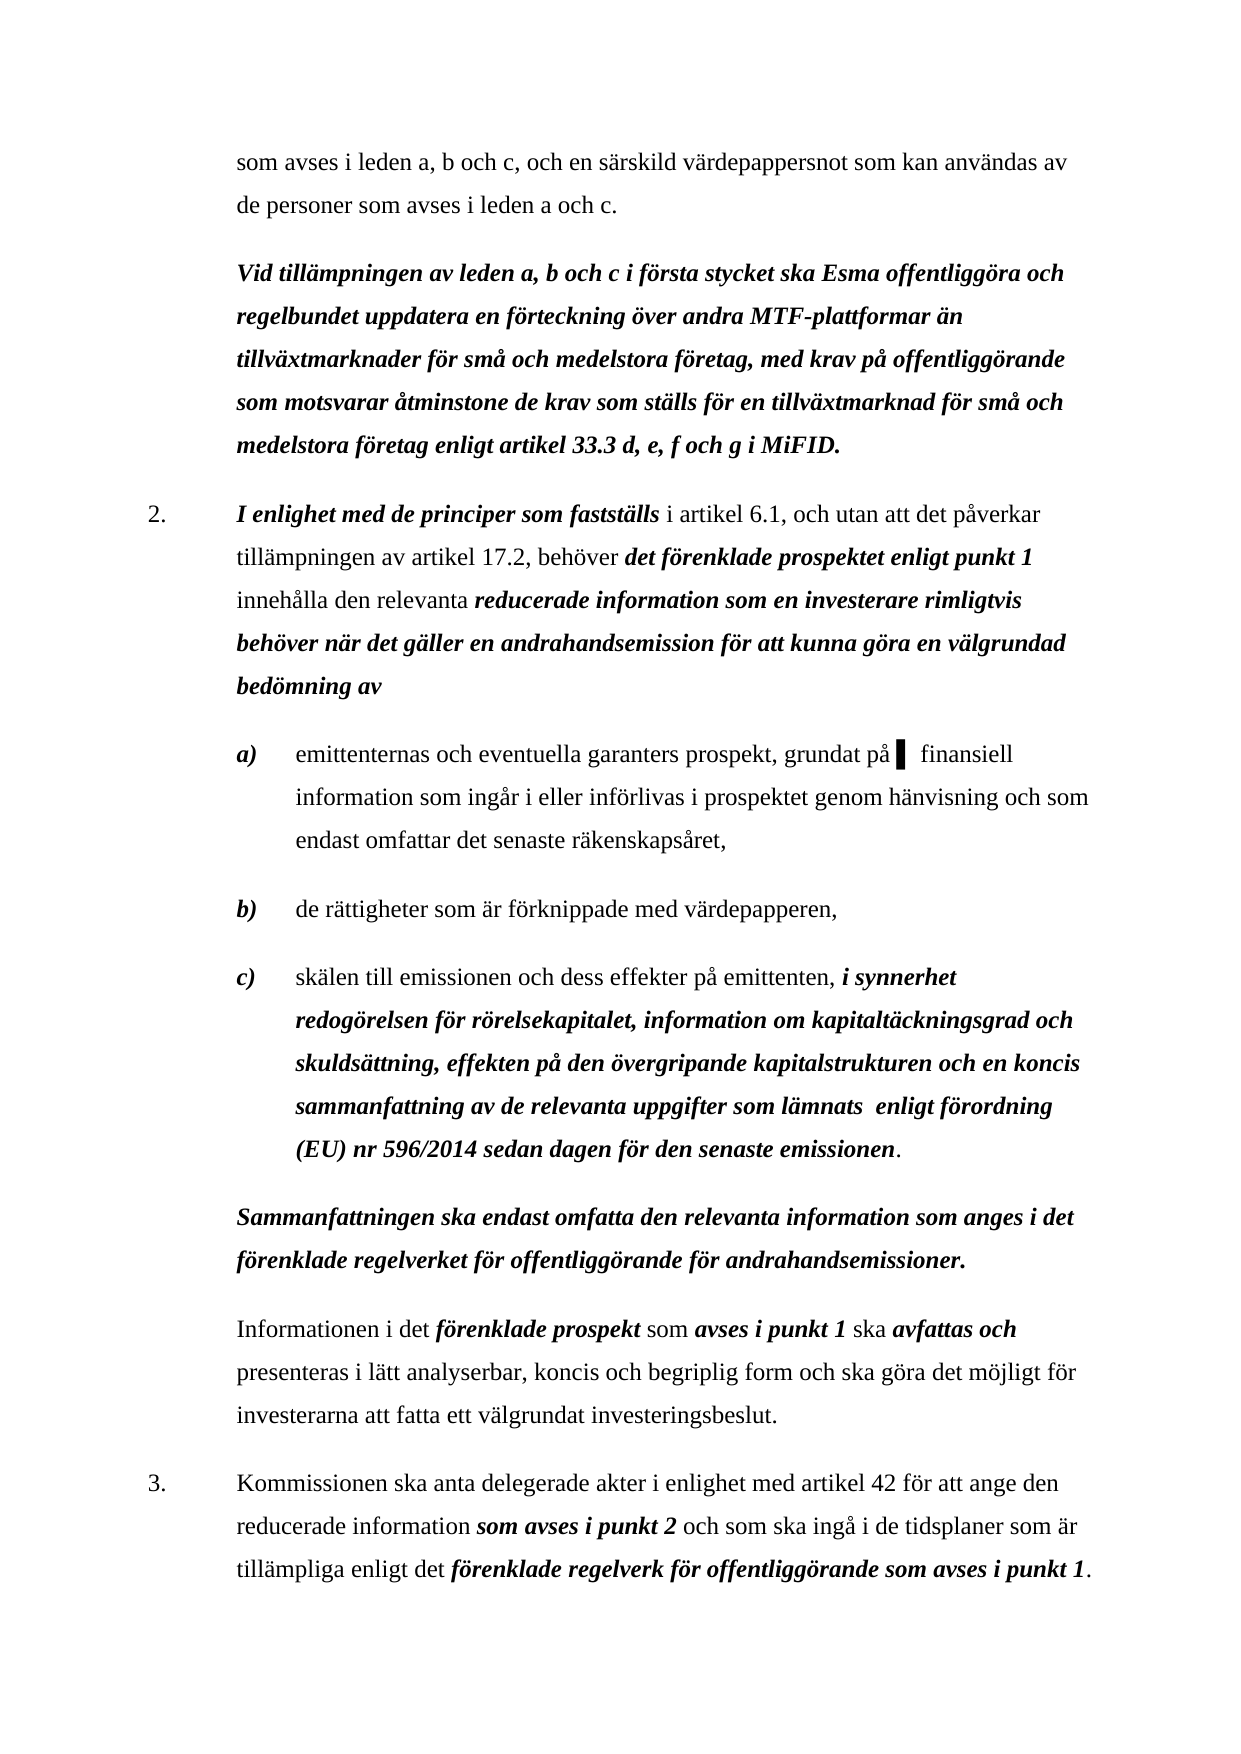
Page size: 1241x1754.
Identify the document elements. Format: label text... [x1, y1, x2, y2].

text 2. I enlighet med de principer som fastställs i artikel 6.1, och utan att det påverkar tillämpningen av artikel 17.2, behöver det förenklade prospektet enligt punkt 1 innehålla den relevanta reducerade information som en investerare rimligtvis behöver när det gäller en andrahandsemission för att kunna göra en välgrundad bedömning av [148, 499, 1092, 700]
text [236, 147, 1092, 219]
text 3. Kommissionen ska anta delegerade akter i enlighet med artikel 42 för att ange den reducerade information som avses i punkt 2 och som ska ingå i de tidsplaner som är tillämpliga enligt det förenklade regelverk för offentliggörande som avses i punkt 1. [148, 1468, 1092, 1583]
text a) emittenternas och eventuella garanters prospekt, grundat på ▌ finansiell information som ingår i eller införlivas i prospektet genom hänvisning och som endast omfattar det senaste räkenskapsåret, [236, 739, 1092, 854]
text c) skälen till emissionen och dess effekter på emittenten, i synnerhet redogörelsen för rörelsekapitalet, information om kapitaltäckningsgrad och skuldsättning, effekten på den övergripande kapitalstrukturen och en koncis sammanfattning av de relevanta uppgifter som lämnats enligt förordning (EU) nr 596/2014 sedan dagen för den senaste emissionen. [236, 962, 1092, 1163]
text Informationen i det förenklade prospekt som avses i punkt 1 ska avfattas och presenteras i lätt analyserbar, koncis och begriplig form och ska göra det möjligt för investerarna att fatta ett välgrundat investeringsbeslut. [236, 1314, 1092, 1429]
text Vid tillämpningen av leden a, b och c i första stycket ska Esma offentliggöra och regelbundet uppdatera en förteckning över andra MTF-plattformar än tillväxtmarknader för små och medelstora företag, med krav på offentliggörande som motsvarar åtminstone de krav som ställs för en tillväxtmarknad för små och medelstora företag enligt artikel 33.3 d, e, f och g i MiFID. [236, 258, 1092, 459]
text Sammanfattningen ska endast omfatta den relevanta information som anges i det förenklade regelverket för offentliggörande för andrahandsemissioner. [236, 1202, 1092, 1274]
text b) de rättigheter som är förknippade med värdepapperen, [236, 894, 1092, 922]
